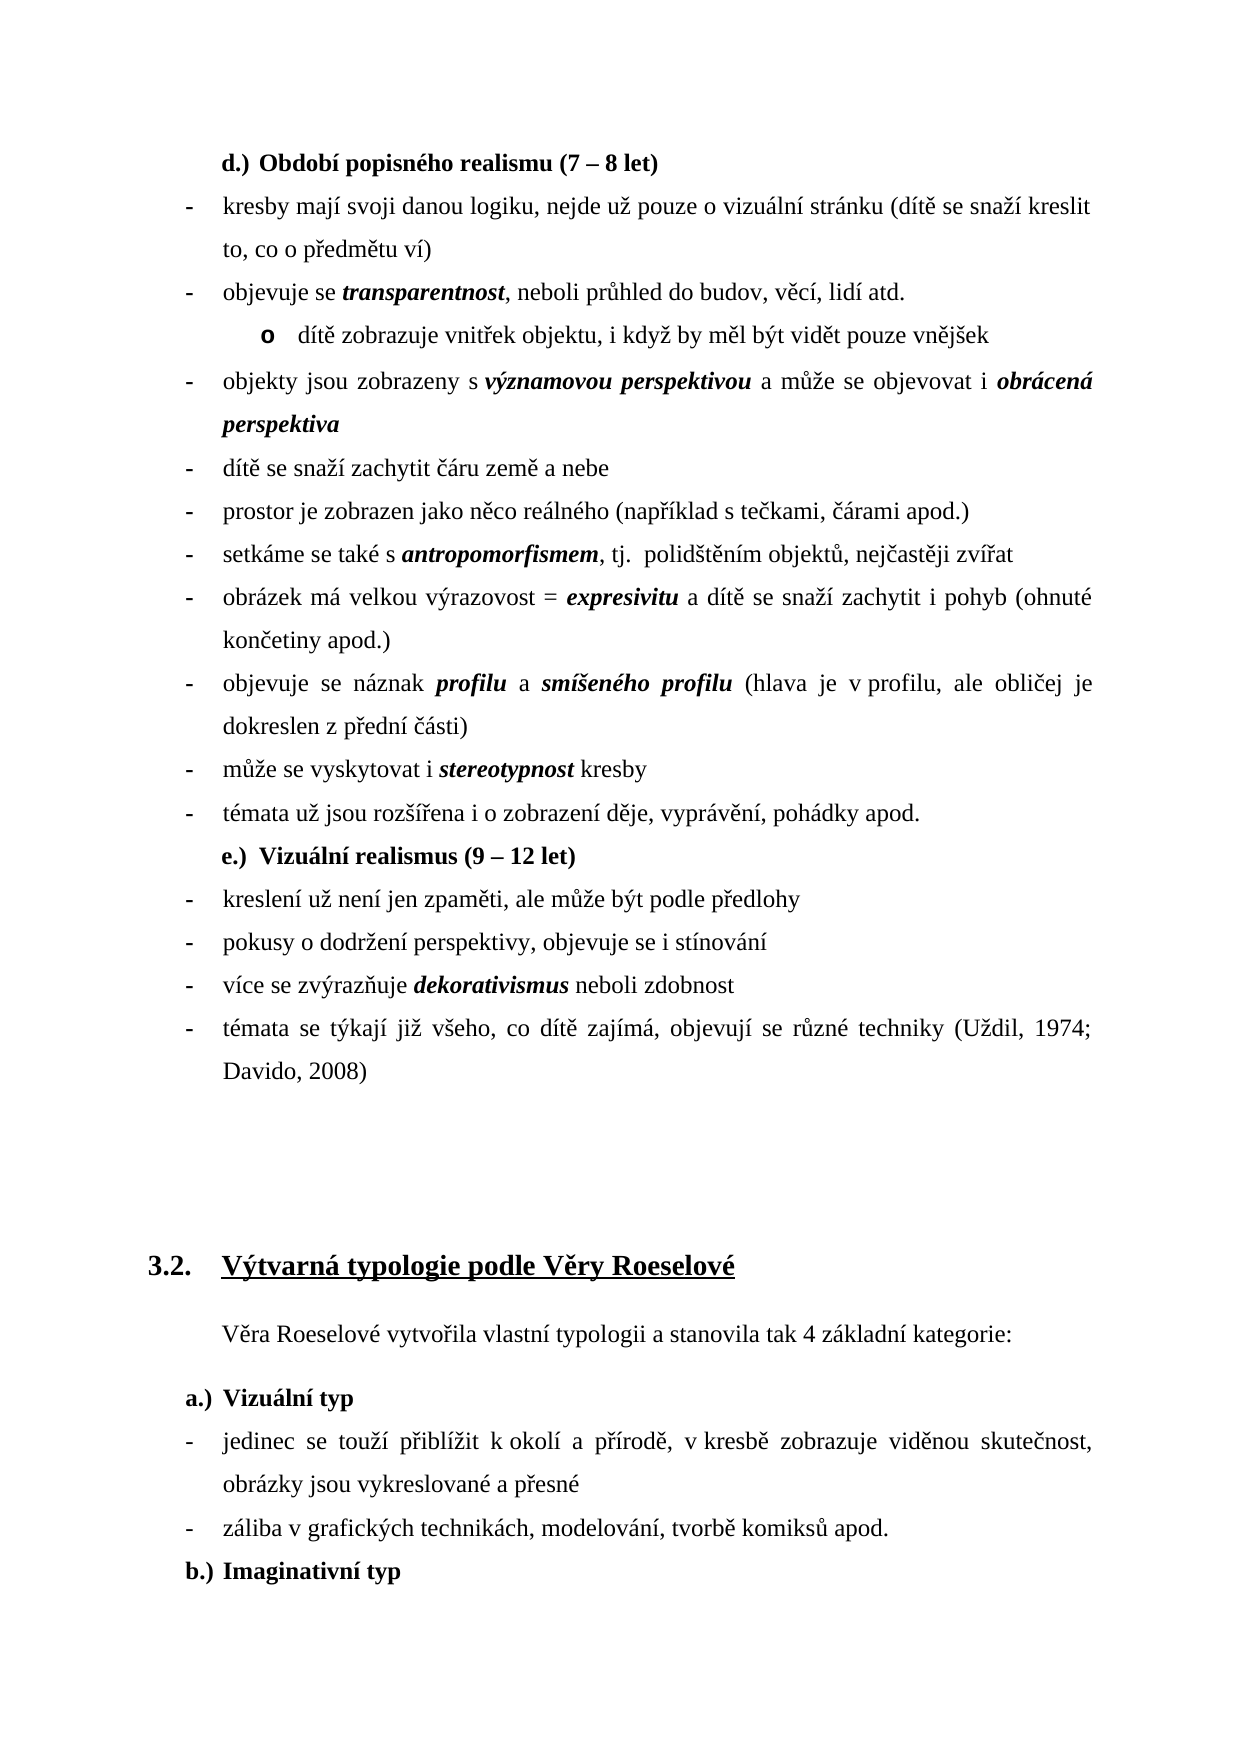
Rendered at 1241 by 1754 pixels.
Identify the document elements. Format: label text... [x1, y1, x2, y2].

list setkáme se také s antropomorfismem, tj. polidštěním objektů, nejčastěji zvířat [185, 539, 1093, 568]
list obrázek má velkou výrazovost = expresivitu a dítě se snaží zachytit i pohyb (ohnuté končetiny apod.) [185, 582, 1093, 654]
list pokusy o dodržení perspektivy, objevuje se i stínování [185, 927, 1093, 956]
list může se vyskytovat i stereotypnost kresby [185, 754, 1093, 783]
list Vizuální realismus (9 – 12 let) [221, 841, 1093, 869]
list Vizuální typ [185, 1383, 1093, 1412]
list záliba v grafických technikách, modelování, tvorbě komiksů apod. [185, 1513, 1093, 1541]
list dítě se snaží zachytit čáru země a nebe [185, 453, 1093, 481]
list objevuje se náznak profilu a smíšeného profilu (hlava je v profilu, ale obličej je dokreslen z přední části) [185, 668, 1093, 740]
list kresby mají svoji danou logiku, nejde už pouze o vizuální stránku (dítě se snaží kreslit to, co o předmětu ví) [185, 191, 1093, 263]
list objekty jsou zobrazeny s významovou perspektivou a může se objevovat i obrácená perspektiva [185, 366, 1093, 438]
list objevuje se transparentnost, neboli průhled do budov, věcí, lidí atd. [185, 277, 1093, 306]
list Výtvarná typologie podle Věry Roeselové [148, 1248, 1093, 1282]
list prostor je zobrazen jako něco reálného (například s tečkami, čárami apod.) [185, 496, 1093, 524]
list více se zvýrazňuje dekorativismus neboli zdobnost [185, 970, 1093, 999]
list Imaginativní typ [185, 1556, 1093, 1584]
list dítě zobrazuje vnitřek objektu, i když by měl být vidět pouze vnějšek [260, 320, 1093, 351]
list témata už jsou rozšířena i o zobrazení děje, vyprávění, pohádky apod. [185, 798, 1093, 826]
list témata se týkají již všeho, co dítě zajímá, objevují se různé techniky (Uždil, 1974; Davido, 2008) [185, 1013, 1093, 1085]
list Období popisného realismu (7 – 8 let) [221, 148, 1093, 176]
list kreslení už není jen zpaměti, ale může být podle předlohy [185, 884, 1093, 913]
text Věra Roeselové vytvořila vlastní typologii a stanovila tak 4 základní kategorie: [148, 1319, 1093, 1348]
list jedinec se touží přiblížit k okolí a přírodě, v kresbě zobrazuje viděnou skutečnost, obrázky jsou vykreslované a přesné [185, 1426, 1093, 1498]
